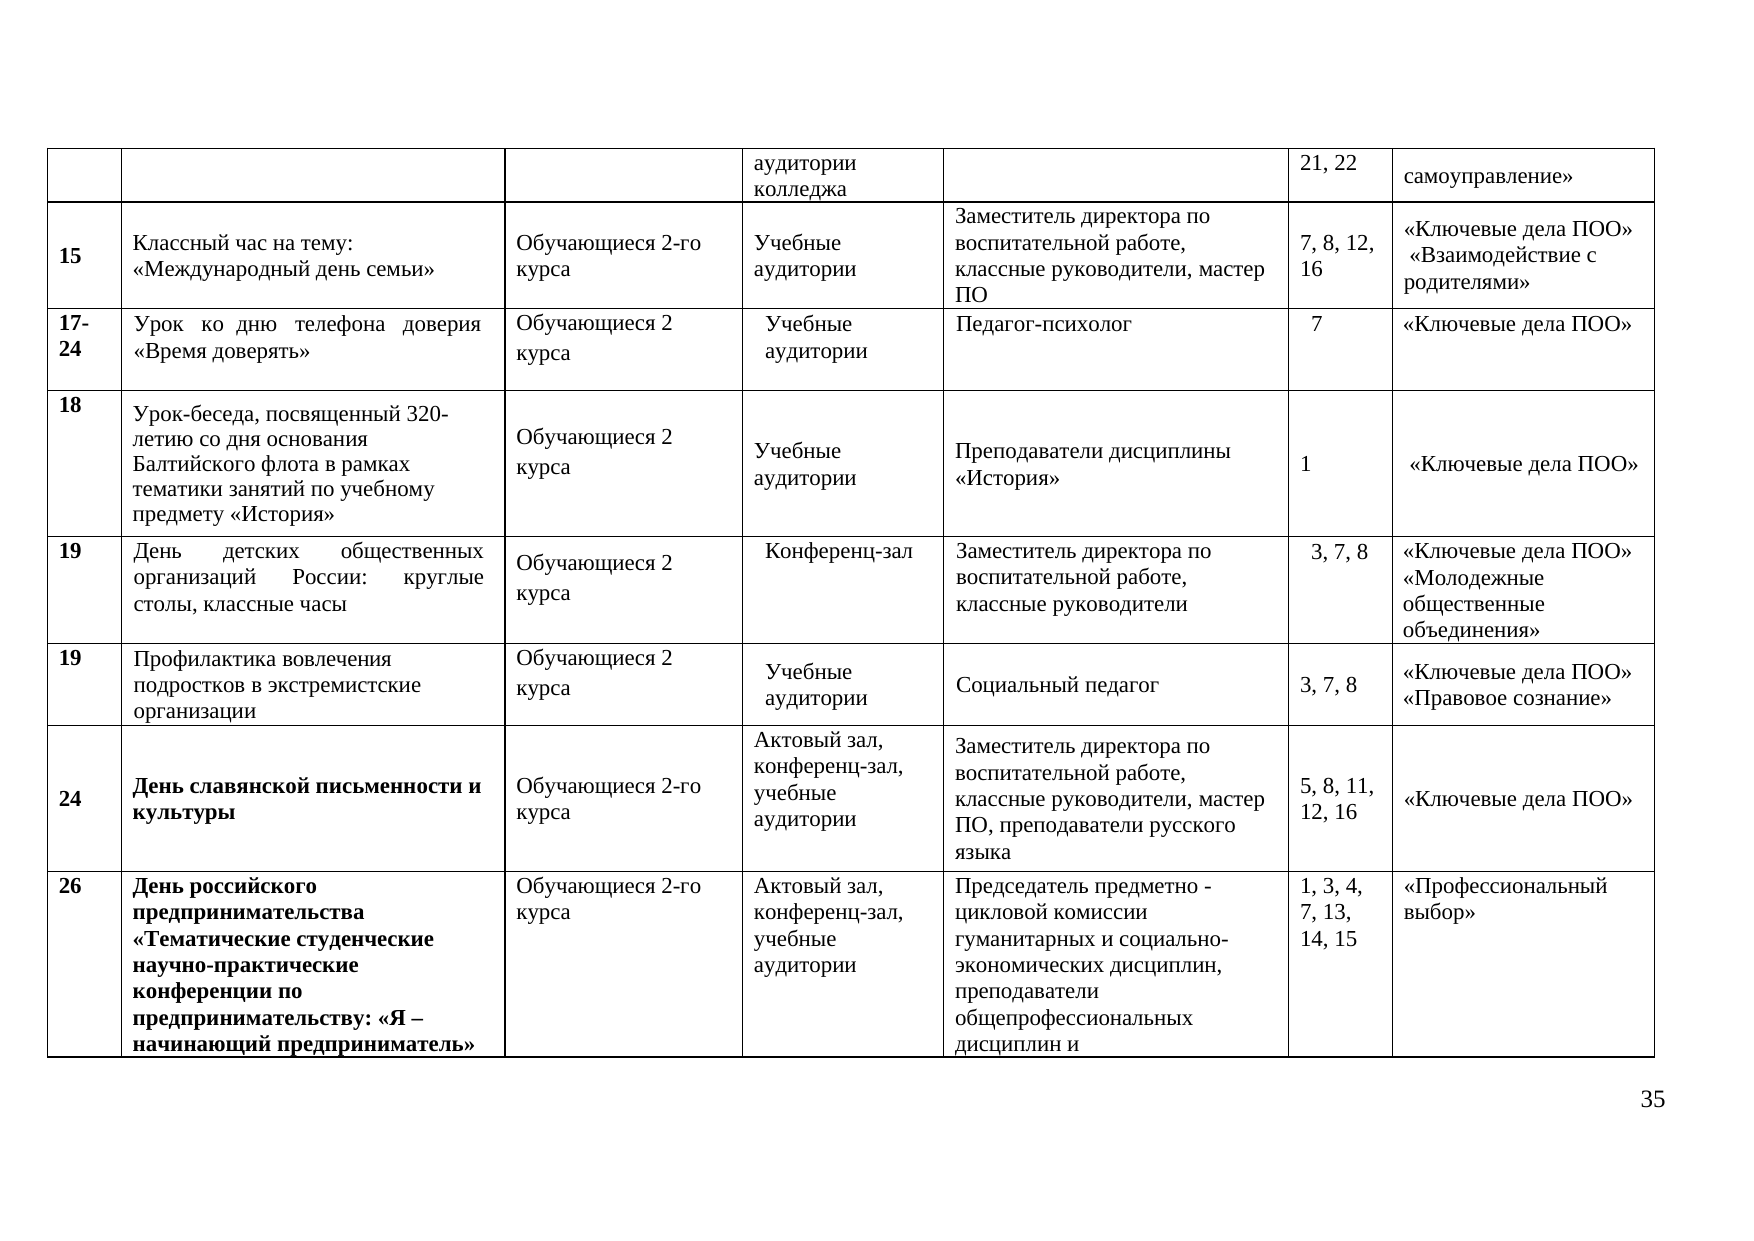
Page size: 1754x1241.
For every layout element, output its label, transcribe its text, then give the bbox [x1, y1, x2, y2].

table_cell 3, 7, 8 [1289, 537, 1392, 643]
table_cell [48, 149, 121, 201]
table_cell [506, 872, 742, 1056]
table_cell 7 [1289, 309, 1392, 390]
table_cell 5, 8, 11, 12, 16 [1289, 726, 1392, 871]
table_cell «Ключевые дела ПОО» «Взаимодействие с родителями» [1393, 203, 1654, 308]
table_cell Обучающиеся 2 курса [506, 644, 742, 725]
table_cell «Ключевые дела ПОО» [1393, 391, 1654, 536]
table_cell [944, 149, 1288, 201]
table_cell Классный час на тему: «Международный день семьи» [122, 203, 504, 308]
table_cell Учебные аудитории [743, 644, 943, 725]
table_cell Обучающиеся 2-го курса [506, 203, 742, 308]
table_cell 3, 7, 8 [1289, 644, 1392, 725]
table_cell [1289, 149, 1392, 201]
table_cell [122, 149, 504, 201]
table_cell Учебные аудитории [743, 391, 943, 536]
table_cell Заместитель директора по воспитательной работе, классные руководители, мастер ПО, преподаватели русского языка [944, 726, 1288, 871]
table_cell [1393, 872, 1654, 1056]
table_cell 17-24 [48, 309, 121, 390]
table_cell Урок-беседа, посвященный 320-летию со дня основания Балтийского флота в рамках тематики занятий по учебному предмету «История» [122, 391, 504, 536]
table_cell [944, 872, 1288, 1056]
table_cell Учебные аудитории [743, 309, 943, 390]
table_cell Социальный педагог [944, 644, 1288, 725]
table_cell 7, 8, 12, 16 [1289, 203, 1392, 308]
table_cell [743, 872, 943, 1056]
table_cell 26 [48, 872, 121, 1056]
table_cell Актовый зал, конференц-зал, учебные аудитории [743, 726, 943, 871]
table_cell Учебные аудитории [743, 203, 943, 308]
table_cell «Ключевые дела ПОО» [1393, 309, 1654, 390]
table_cell 15 [48, 203, 121, 308]
table_cell День славянской письменности и культуры [122, 726, 504, 871]
table_cell 19 [48, 537, 121, 643]
table_cell «Ключевые дела ПОО» «Правовое сознание» [1393, 644, 1654, 725]
table_cell «Ключевые дела ПОО» [1393, 726, 1654, 871]
table_cell Конференц-зал [743, 537, 943, 643]
table_cell 1 [1289, 391, 1392, 536]
table_cell День детских общественных организаций России: круглые столы, классные часы [122, 537, 504, 643]
table_cell День российского предпринимательства «Тематические студенческие научно-практические конференции по предпринимательству: «Я – начинающий предприниматель» [122, 872, 504, 1056]
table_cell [743, 149, 943, 201]
table_cell Заместитель директора по воспитательной работе, классные руководители, мастер ПО [944, 203, 1288, 308]
table_cell Обучающиеся 2-го курса [506, 726, 742, 871]
table_cell Преподаватели дисциплины «История» [944, 391, 1288, 536]
table_cell Заместитель директора по воспитательной работе, классные руководители [944, 537, 1288, 643]
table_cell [1289, 872, 1392, 1056]
table_cell Педагог-психолог [944, 309, 1288, 390]
table_cell Обучающиеся 2 курса [506, 309, 742, 390]
table_cell 18 [48, 391, 121, 536]
table_cell «Ключевые дела ПОО» «Молодежные общественные объединения» [1393, 537, 1654, 643]
table_cell Профилактика вовлечения подростков в экстремистские организации [122, 644, 504, 725]
table_cell 24 [48, 726, 121, 871]
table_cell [1393, 149, 1654, 201]
table_cell Обучающиеся 2 курса [506, 537, 742, 643]
table_cell 19 [48, 644, 121, 725]
table_cell Урок ко дню телефона доверия «Время доверять» [122, 309, 504, 390]
table_cell Обучающиеся 2 курса [506, 391, 742, 536]
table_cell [506, 149, 742, 201]
